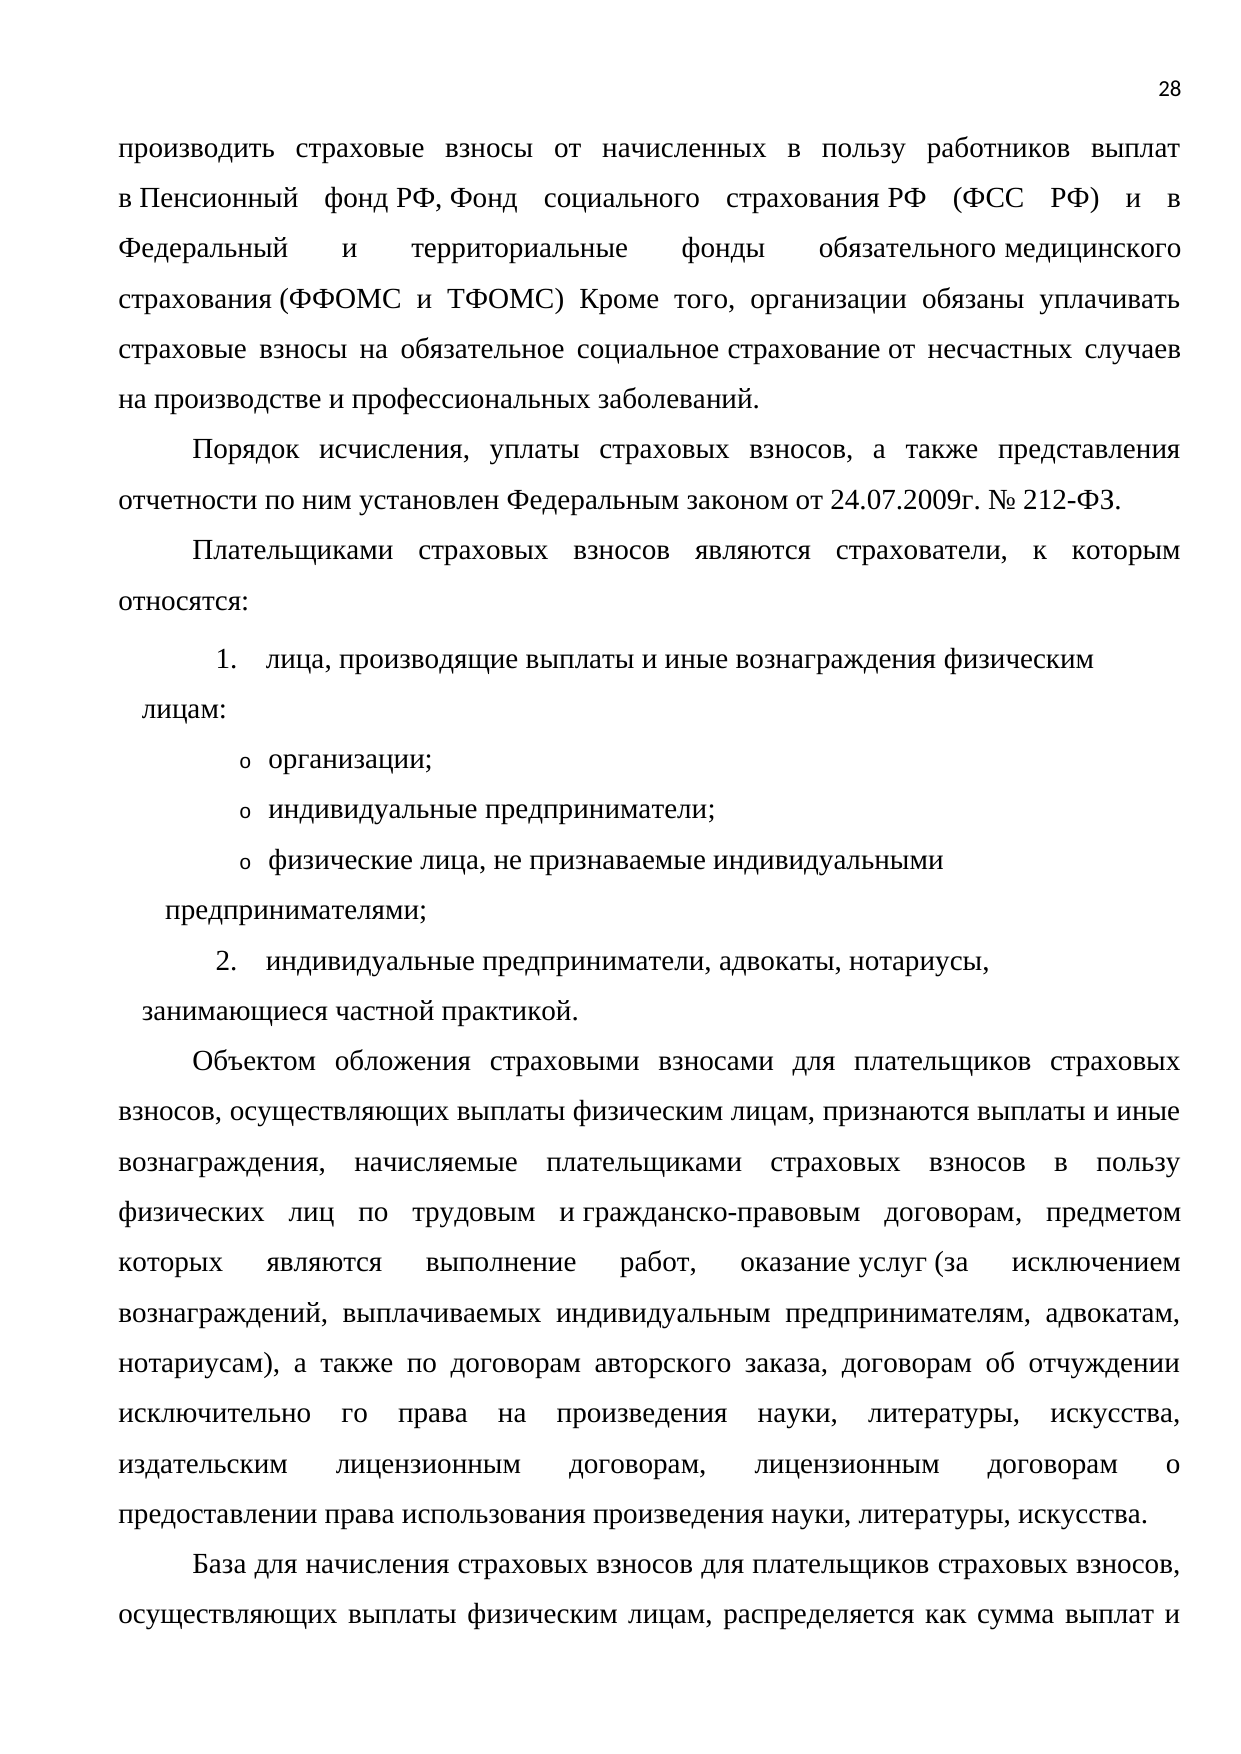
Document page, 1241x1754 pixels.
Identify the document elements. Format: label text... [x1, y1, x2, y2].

text Плательщиками страховых взносов являются страхователи, к которым относятся: [118, 532, 1181, 616]
list индивидуальные предприниматели, адвокаты, нотариусы, занимающиеся частной практикой. [142, 943, 1181, 1026]
text Порядок исчисления, уплаты страховых взносов, а также представления отчетности по ним установлен Федеральным законом от 24.07.2009г. № 212-ФЗ. [118, 432, 1181, 516]
list физические лица, не признаваемые индивидуальными предпринимателями; [165, 842, 1181, 926]
list индивидуальные предприниматели; [165, 792, 1181, 825]
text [118, 1546, 1181, 1630]
list организации; [165, 741, 1181, 775]
text Объектом обложения страховыми взносами для плательщиков страховых взносов, осуществляющих выплаты физическим лицам, признаются выплаты и иные вознаграждения, начисляемые плательщиками страховых взносов в пользу физических лиц по трудовым и гражданско-правовым договорам, предметом которых являются выполнение работ, оказание услуг (за исключением вознаграждений, выплачиваемых индивидуальным предпринимателям, адвокатам, нотариусам), а также по договорам авторского заказа, договорам об отчуждении исключительно го права на произведения науки, литературы, искусства, издательским лицензионным договорам, лицензионным договорам о предоставлении права использования произведения науки, литературы, искусства. [118, 1043, 1181, 1529]
list лица, производящие выплаты и иные вознаграждения физическим лицам: [142, 641, 1181, 724]
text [118, 130, 1181, 415]
